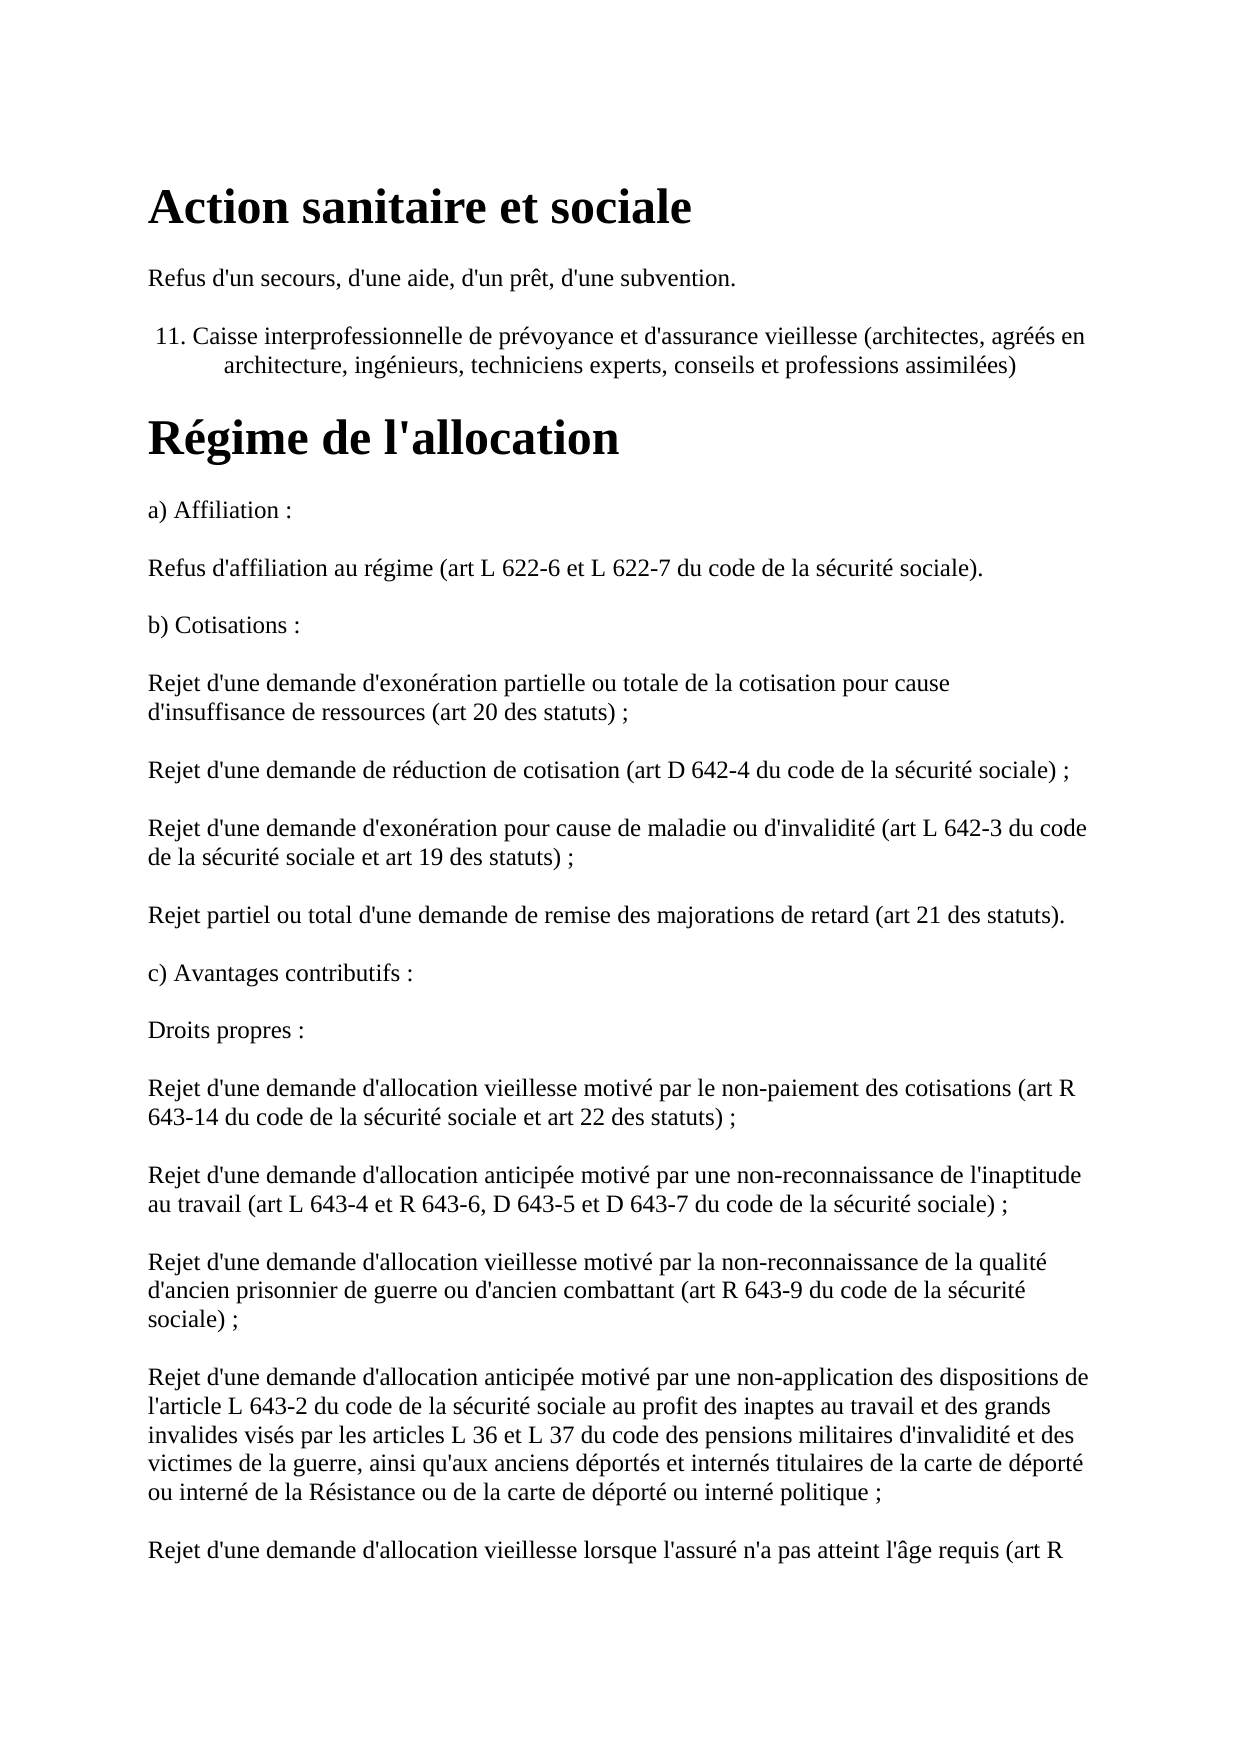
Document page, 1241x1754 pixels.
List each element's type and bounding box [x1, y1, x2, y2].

table_header [148, 148, 1093, 1564]
